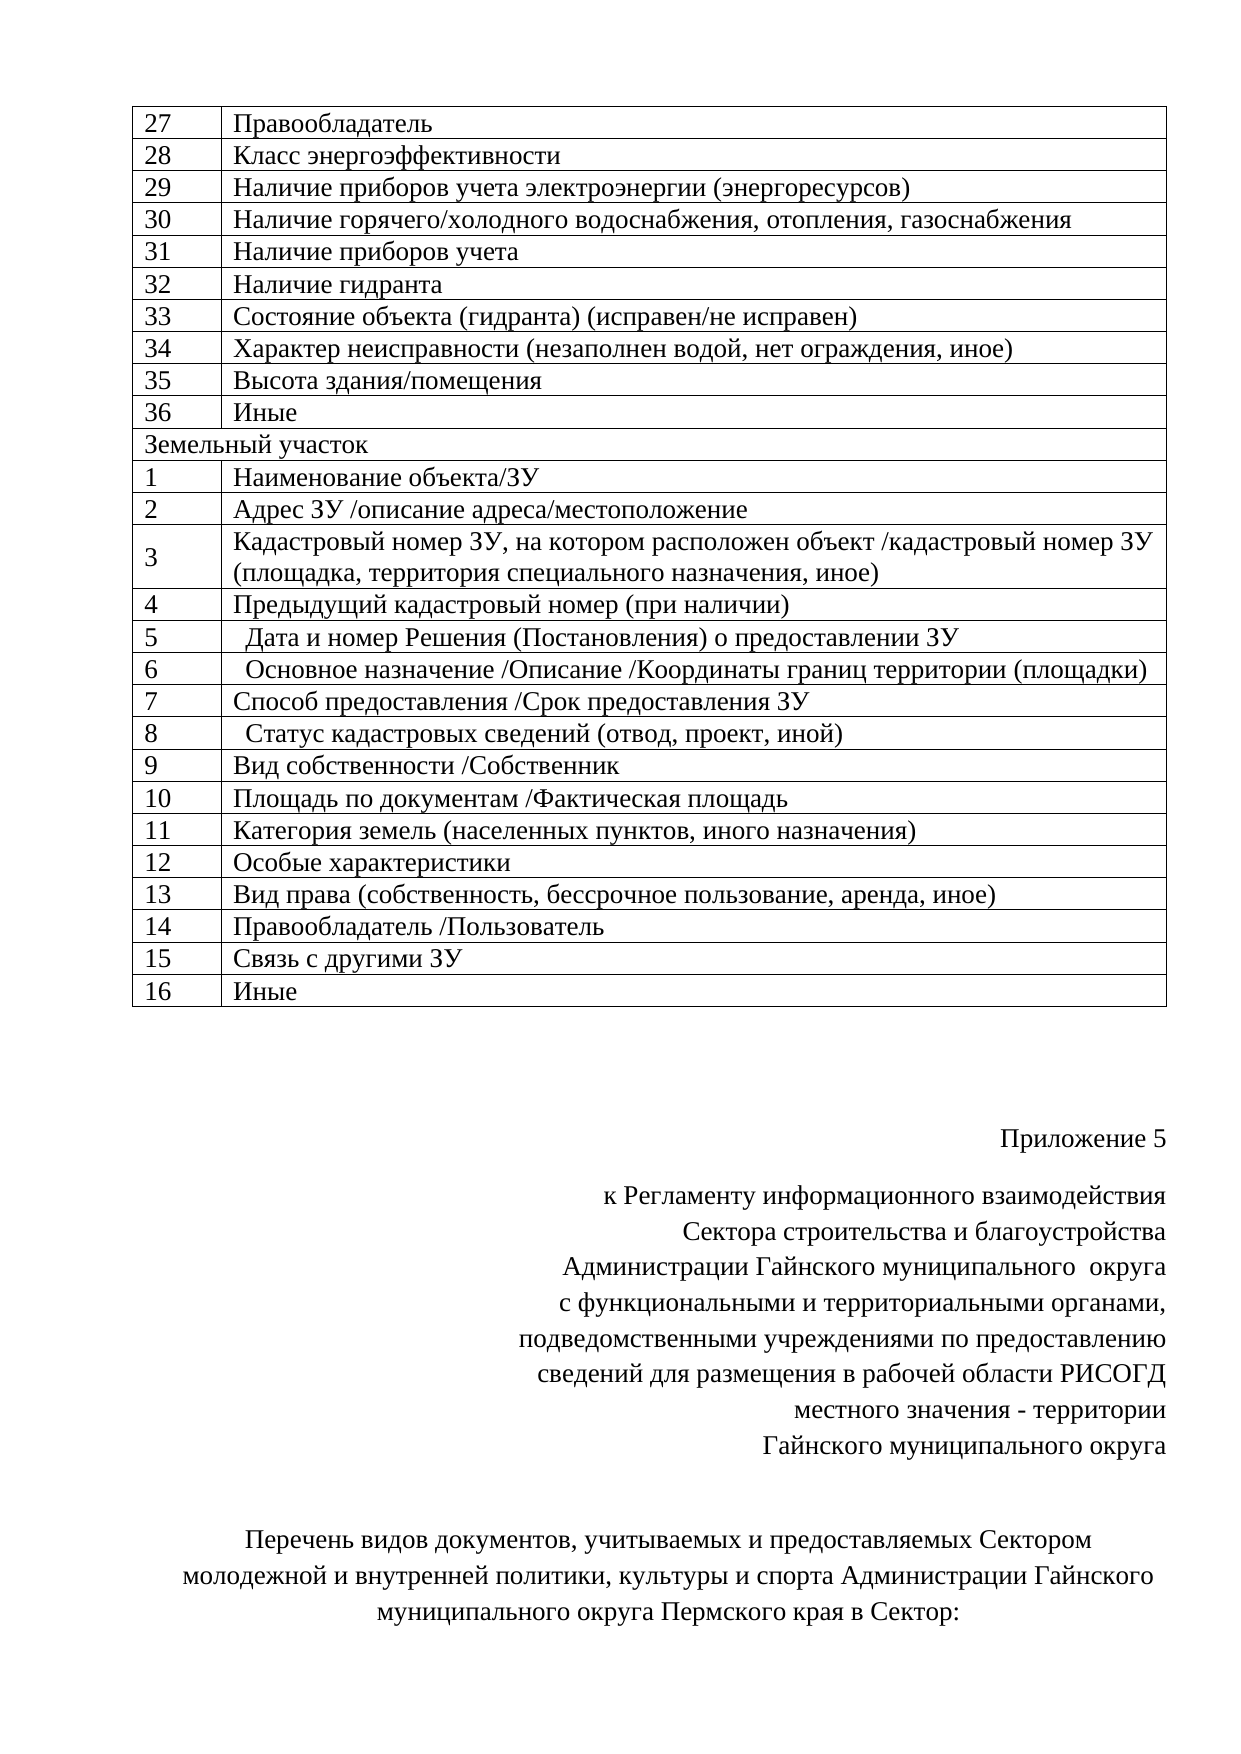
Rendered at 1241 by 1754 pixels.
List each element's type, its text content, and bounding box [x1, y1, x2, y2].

text подведомственными учреждениями по предоставлению [170, 1322, 1167, 1353]
table_cell 5 [133, 621, 221, 652]
table_cell Наличие гидранта [222, 268, 1166, 299]
table_cell Класс энергоэффективности [222, 139, 1166, 170]
table_cell 30 [133, 203, 221, 234]
table_cell Состояние объекта (гидранта) (исправен/не исправен) [222, 300, 1166, 331]
table_cell Способ предоставления /Срок предоставления ЗУ [222, 685, 1166, 716]
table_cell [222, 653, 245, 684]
table_cell Правообладатель [222, 107, 1166, 138]
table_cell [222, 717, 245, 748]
table_cell 27 [133, 107, 221, 138]
table_cell Правообладатель /Пользователь [222, 910, 1166, 942]
table_cell Площадь по документам /Фактическая площадь [222, 782, 1166, 813]
table_cell Иные [222, 975, 1166, 1006]
text Сектора строительства и благоустройства [170, 1214, 1167, 1246]
table_cell Наличие приборов учета электроэнергии (энергоресурсов) [222, 171, 1166, 202]
table_cell 28 [133, 139, 221, 170]
table_cell Земельный участок [133, 429, 1166, 460]
table_cell 16 [133, 975, 221, 1006]
text Администрации Гайнского муниципального округа [170, 1250, 1167, 1281]
table_cell 29 [133, 171, 221, 202]
table_cell 35 [133, 364, 221, 395]
table_cell 2 [133, 493, 221, 524]
table_cell Предыдущий кадастровый номер (при наличии) [222, 589, 1166, 620]
table_cell 15 [133, 943, 221, 974]
table_cell 31 [133, 236, 221, 267]
table_cell Адрес ЗУ /описание адреса/местоположение [222, 493, 1166, 524]
table_cell 8 [133, 717, 221, 748]
table_cell Вид собственности /Собственник [222, 750, 1166, 781]
table_cell Связь с другими ЗУ [222, 943, 1166, 974]
table_cell 9 [133, 750, 221, 781]
table_cell 12 [133, 846, 221, 877]
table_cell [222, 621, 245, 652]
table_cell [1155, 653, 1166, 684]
text Перечень видов документов, учитываемых и предоставляемых Сектором молодежной и внутренней политики, культуры и спорта Администрации Гайнского муниципального округа Пермского края в Сектор: [170, 1523, 1167, 1626]
table_cell 10 [133, 782, 221, 813]
table_cell 13 [133, 878, 221, 909]
table_cell Наличие горячего/холодного водоснабжения, отопления, газоснабжения [222, 203, 1166, 234]
table_cell 33 [133, 300, 221, 331]
table_cell 36 [133, 396, 221, 428]
table_cell 7 [133, 685, 221, 716]
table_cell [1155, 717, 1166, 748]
table_cell Категория земель (населенных пунктов, иного назначения) [222, 814, 1166, 845]
text к Регламенту информационного взаимодействия [170, 1179, 1167, 1210]
table_cell Вид права (собственность, бессрочное пользование, аренда, иное) [222, 878, 1166, 909]
text Приложение 5 [170, 1122, 1167, 1153]
text с функциональными и территориальными органами, [170, 1286, 1167, 1317]
table_cell Высота здания/помещения [222, 364, 1166, 395]
table_cell 32 [133, 268, 221, 299]
table_cell Особые характеристики [222, 846, 1166, 877]
table_cell Иные [222, 396, 1166, 428]
text Гайнского муниципального округа [170, 1429, 1167, 1460]
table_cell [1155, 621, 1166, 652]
text местного значения - территории [170, 1393, 1167, 1424]
table_cell Наименование объекта/ЗУ [222, 461, 1166, 492]
table_cell Характер неисправности (незаполнен водой, нет ограждения, иное) [222, 332, 1166, 363]
table_cell Наличие приборов учета [222, 236, 1166, 267]
table_cell 3 [133, 525, 221, 587]
table_cell Кадастровый номер ЗУ, на котором расположен объект /кадастровый номер ЗУ (площадка, территория специального назначения, иное) [222, 525, 1166, 587]
table_cell 4 [133, 589, 221, 620]
text сведений для размещения в рабочей области РИСОГД [170, 1357, 1167, 1389]
table_cell 11 [133, 814, 221, 845]
table_cell 34 [133, 332, 221, 363]
table_cell 1 [133, 461, 221, 492]
table_cell 14 [133, 910, 221, 942]
table_cell 6 [133, 653, 221, 684]
